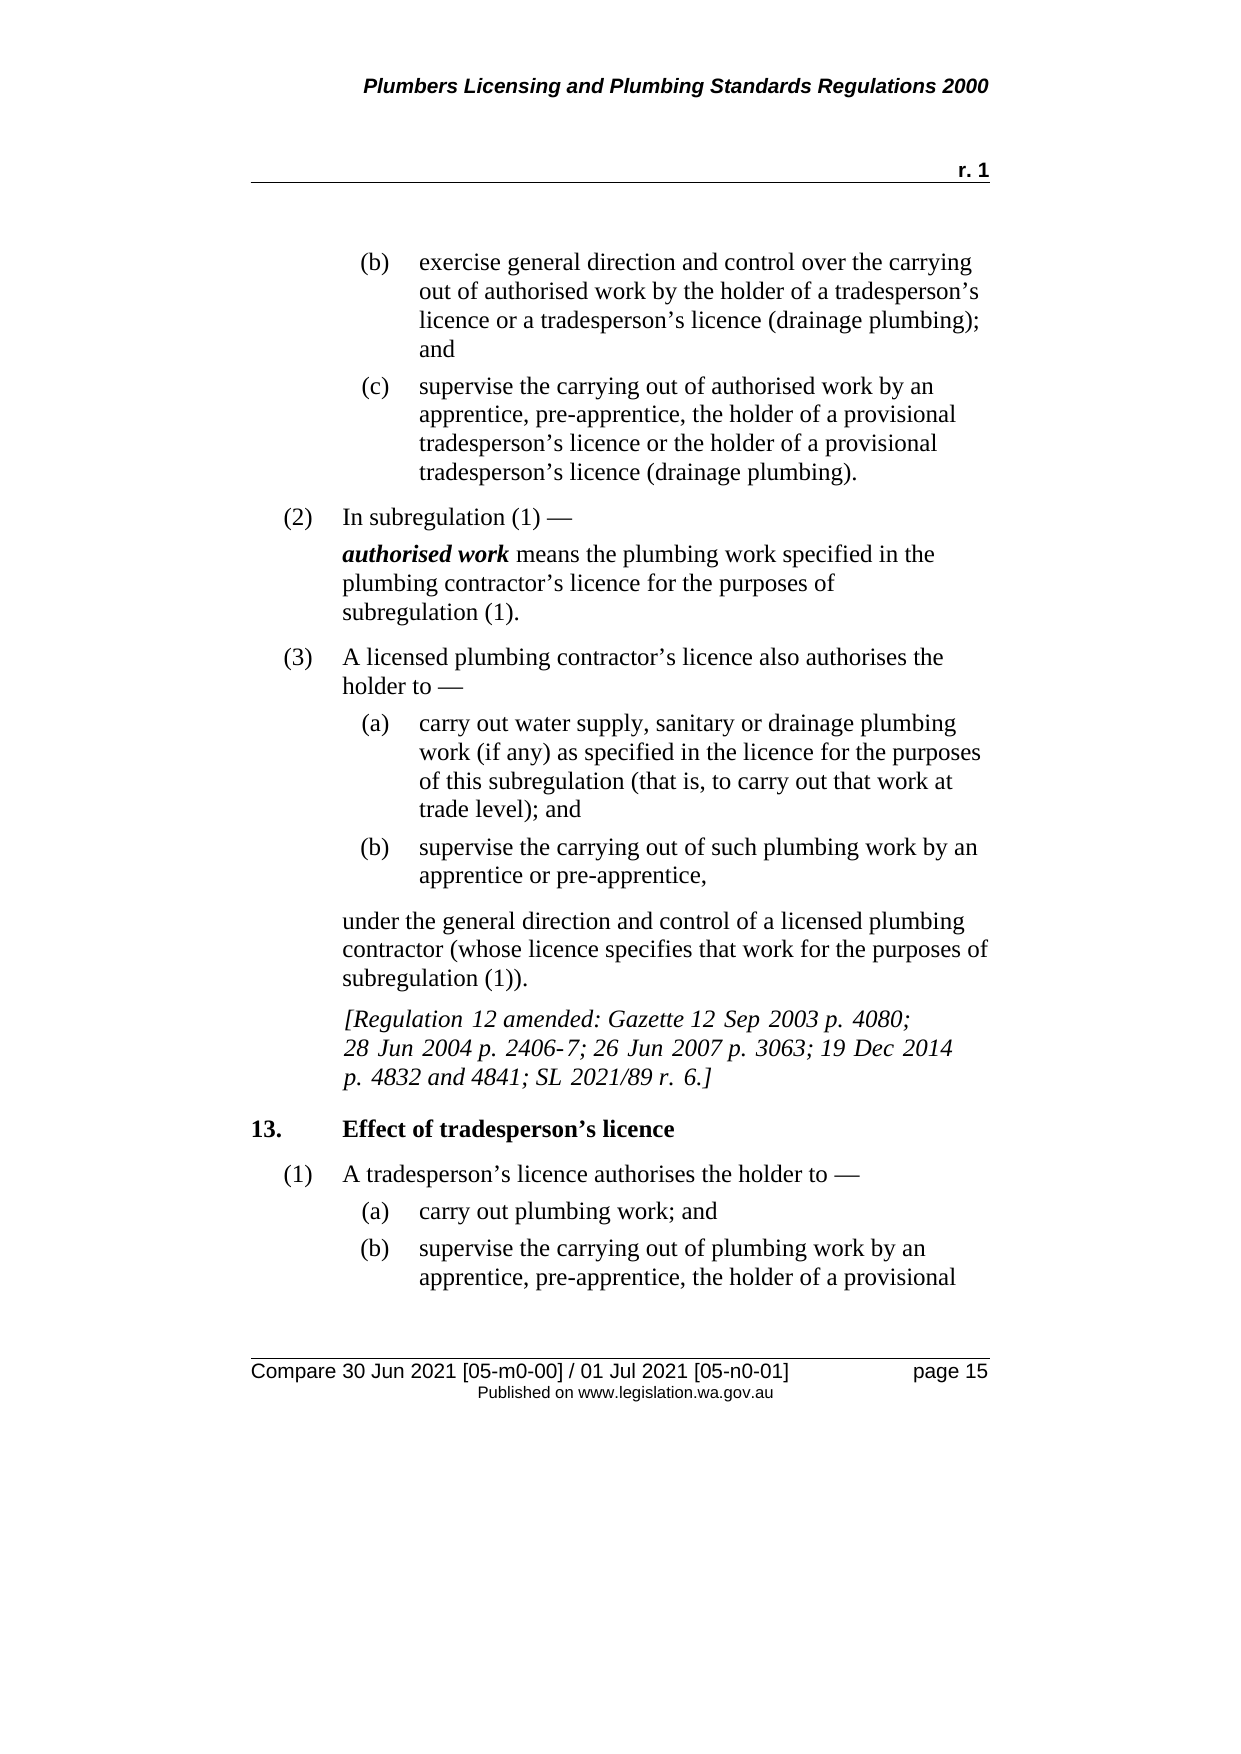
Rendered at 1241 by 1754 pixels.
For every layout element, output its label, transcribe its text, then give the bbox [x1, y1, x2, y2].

text (a) carry out plumbing work; and [251, 1196, 990, 1225]
text under the general direction and control of a licensed plumbing contractor (whose licence specifies that work for the purposes of subregulation (1)). [251, 906, 990, 992]
text (a) carry out water supply, sanitary or drainage plumbing work (if any) as specified in the licence for the purposes of this subregulation (that is, to carry out that work at trade level); and [251, 708, 990, 823]
text authorised work means the plumbing work specified in the plumbing contractor’s licence for the purposes of subregulation (1). [251, 539, 990, 626]
text (c) supervise the carrying out of authorised work by an apprentice, pre-apprentice, the holder of a provisional tradesperson’s licence or the holder of a provisional tradesperson’s licence (drainage plumbing). [251, 371, 990, 486]
text (b) supervise the carrying out of such plumbing work by an apprentice or pre-apprentice, [251, 832, 990, 889]
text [251, 1233, 990, 1291]
subtitle 13. Effect of tradesperson’s licence [251, 1114, 990, 1142]
text [Regulation 12 amended: Gazette 12 Sep 2003 p. 4080; 28 Jun 2004 p. 2406-7; 26 Jun 2007 p. 3063; 19 Dec 2014 p. 4832 and 4841; SL 2021/89 r. 6.] [251, 1004, 990, 1091]
text (b) exercise general direction and control over the carrying out of authorised work by the holder of a tradesperson’s licence or a tradesperson’s licence (drainage plumbing); and [251, 247, 990, 362]
text (2) In subregulation (1) — [251, 502, 990, 531]
text (1) A tradesperson’s licence authorises the holder to — [251, 1159, 990, 1188]
text (3) A licensed plumbing contractor’s licence also authorises the holder to — [251, 642, 990, 700]
